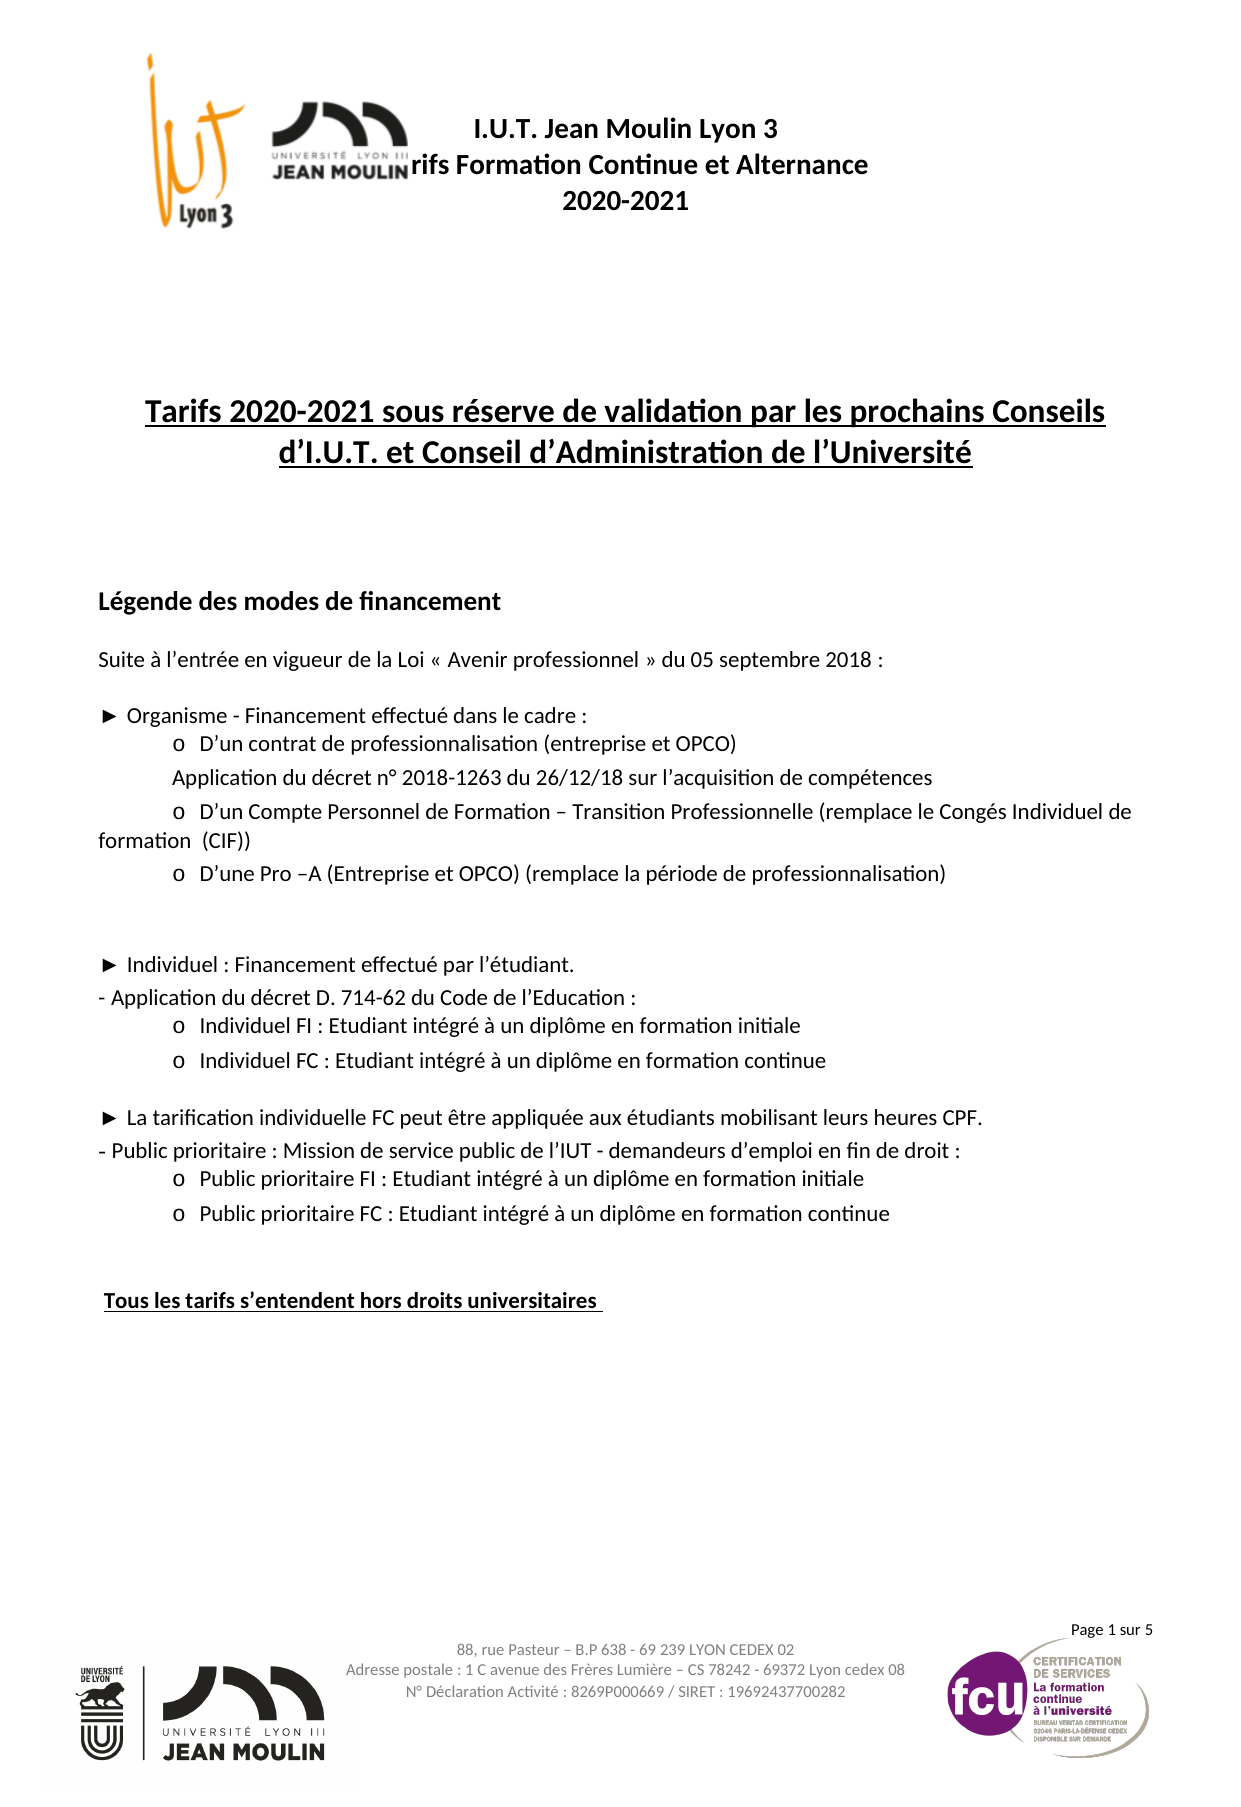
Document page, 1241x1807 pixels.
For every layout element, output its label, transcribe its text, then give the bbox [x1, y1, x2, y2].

text o Public prioritaire FC : Etudiant intégré à un diplôme en formation continue [98, 1199, 1153, 1228]
text Application du décret n° 2018-1263 du 26/12/18 sur l’acquisition de compétences [98, 763, 1153, 792]
text o D’une Pro –A (Entreprise et OPCO) (remplace la période de professionnalisation) [98, 859, 1153, 888]
text Tous les tarifs s’entendent hors droits universitaires [98, 1287, 1153, 1314]
text ► Individuel : Financement effectué par l’étudiant. [98, 950, 1153, 978]
text - Application du décret D. 714-62 du Code de l’Education : [98, 983, 1153, 1011]
text Légende des modes de financement [98, 584, 1153, 617]
picture [39, 1640, 360, 1786]
text o D’un Compte Personnel de Formation – Transition Professionnelle (remplace le Congés Individuel de formation (CIF)) [98, 797, 1153, 854]
text ► Organisme - Financement effectué dans le cadre : [98, 701, 1153, 729]
text o Individuel FC : Etudiant intégré à un diplôme en formation continue [98, 1046, 1153, 1075]
text o D’un contrat de professionnalisation (entreprise et OPCO) [98, 729, 1153, 758]
picture [947, 1638, 1149, 1758]
text ► La tarification individuelle FC peut être appliquée aux étudiants mobilisant leurs heures CPF. [98, 1103, 1153, 1131]
text o Public prioritaire FI : Etudiant intégré à un diplôme en formation initiale [98, 1164, 1153, 1193]
text Suite à l’entrée en vigueur de la Loi « Avenir professionnel » du 05 septembre 2018 : [98, 645, 1153, 673]
text Tarifs 2020-2021 sous réserve de validation par les prochains Conseils d’I.U.T. et Conseil d’Administration de l’Université [98, 391, 1153, 472]
text o Individuel FI : Etudiant intégré à un diplôme en formation initiale [98, 1011, 1153, 1041]
text - Public prioritaire : Mission de service public de l’IUT - demandeurs d’emploi en fin de droit : [98, 1136, 1153, 1164]
